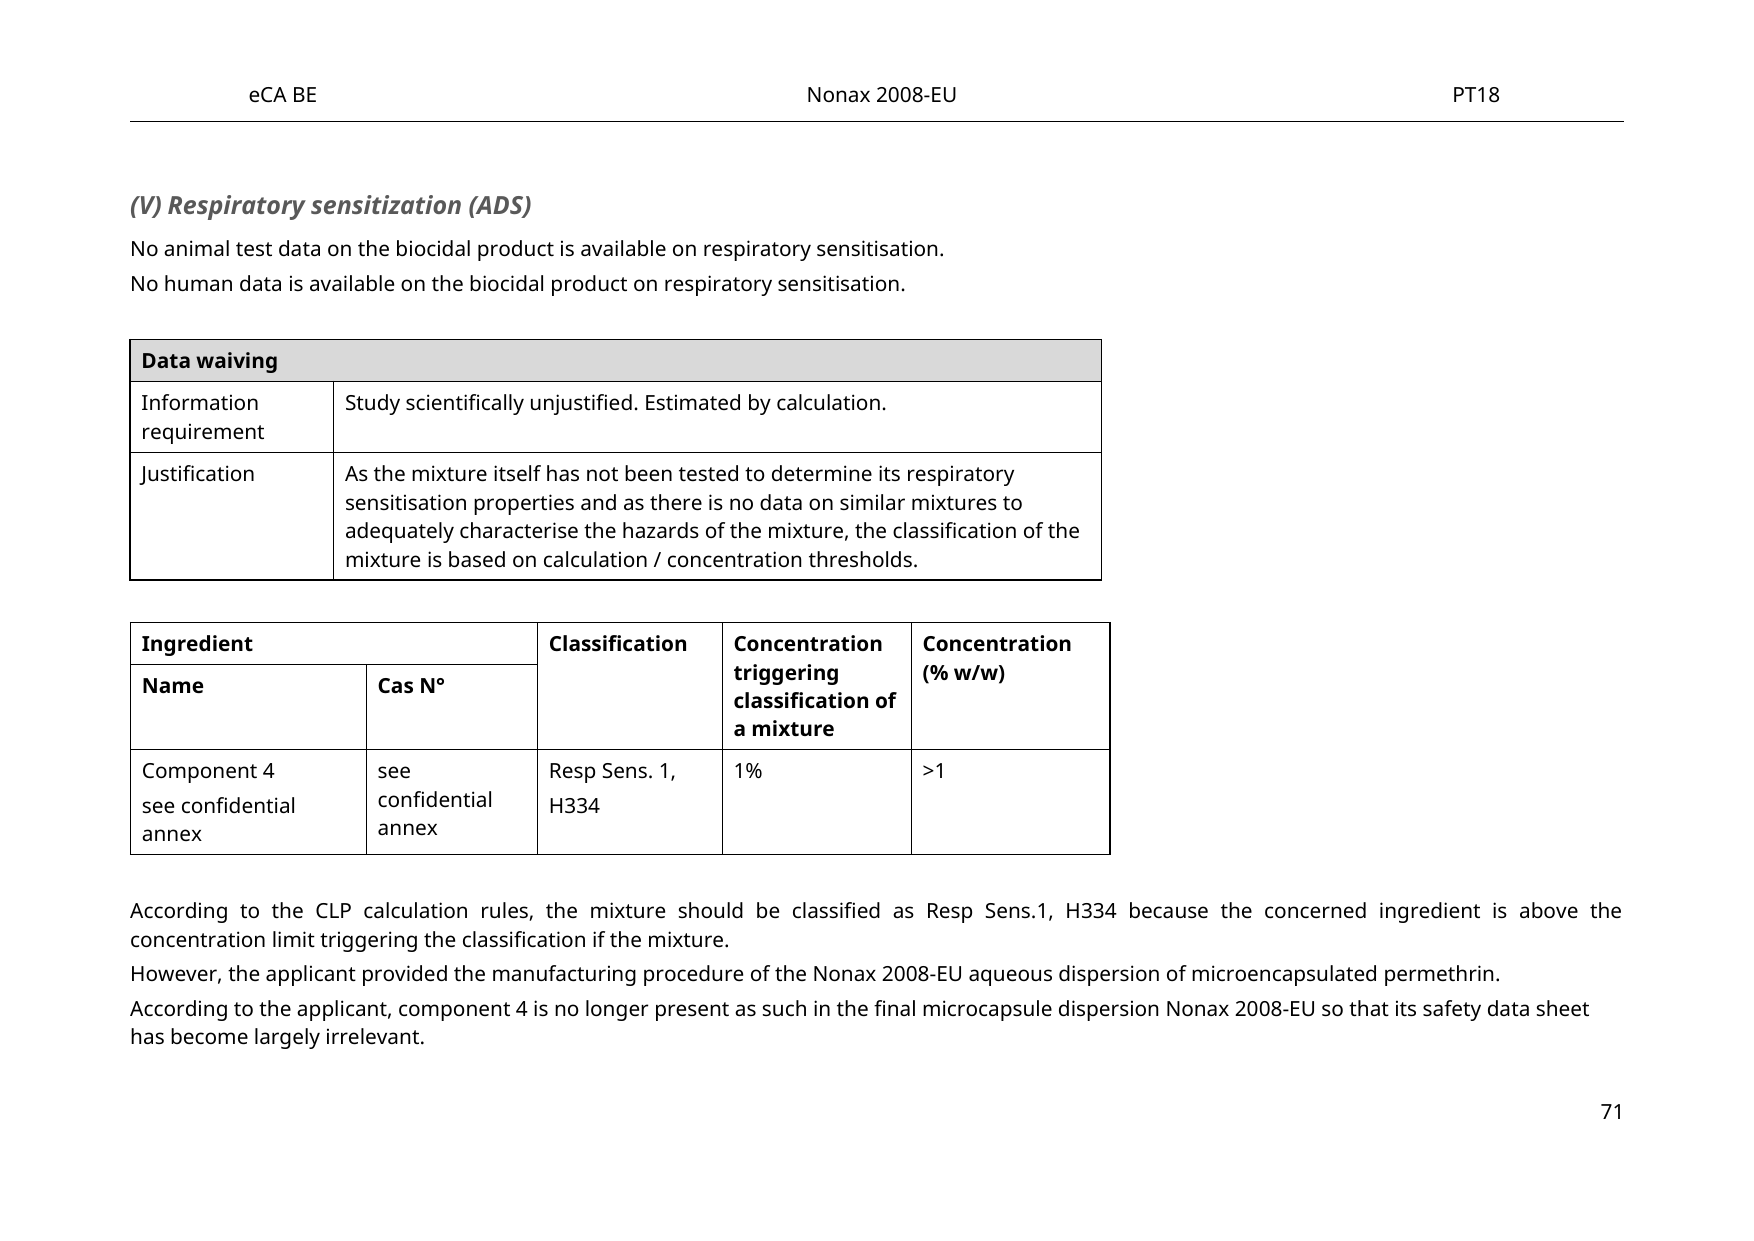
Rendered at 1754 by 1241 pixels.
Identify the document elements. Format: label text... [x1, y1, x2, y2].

table_cell Resp Sens. 1, H334 [538, 750, 722, 854]
table_header Data waiving [131, 340, 1101, 381]
subtitle Respiratory sensitization (ADS) [130, 188, 1624, 222]
table_header Concentration (% w/w) [912, 623, 1109, 749]
table_cell Component 4 see confidential annex [131, 750, 366, 854]
text However, the applicant provided the manufacturing procedure of the Nonax 2008-EU aqueous dispersion of microencapsulated permethrin. [130, 959, 1624, 988]
text No animal test data on the biocidal product is available on respiratory sensitisation. [130, 234, 1624, 263]
table_header Ingredient [131, 623, 537, 664]
table_cell Name [131, 665, 366, 749]
table_header Concentration triggering classification of a mixture [723, 623, 911, 749]
table_cell Justification [131, 453, 333, 579]
text No human data is available on the biocidal product on respiratory sensitisation. [130, 269, 1624, 298]
table_cell 1% [723, 750, 911, 854]
table_cell Cas N° [367, 665, 537, 749]
table_header Classification [538, 623, 722, 749]
table_cell see confidential annex [367, 750, 537, 854]
table_cell >1 [912, 750, 1109, 854]
table_cell As the mixture itself has not been tested to determine its respiratory sensitisation properties and as there is no data on similar mixtures to adequately characterise the hazards of the mixture, the classification of the mixture is based on calculation / concentration thresholds. [334, 453, 1101, 579]
text According to the applicant, component 4 is no longer present as such in the final microcapsule dispersion Nonax 2008-EU so that its safety data sheet has become largely irrelevant. [130, 994, 1624, 1051]
table_cell Study scientifically unjustified. Estimated by calculation. [334, 382, 1101, 452]
text According to the CLP calculation rules, the mixture should be classified as Resp Sens.1, H334 because the concerned ingredient is above the concentration limit triggering the classification if the mixture. [130, 896, 1624, 953]
table_cell Information requirement [131, 382, 333, 452]
